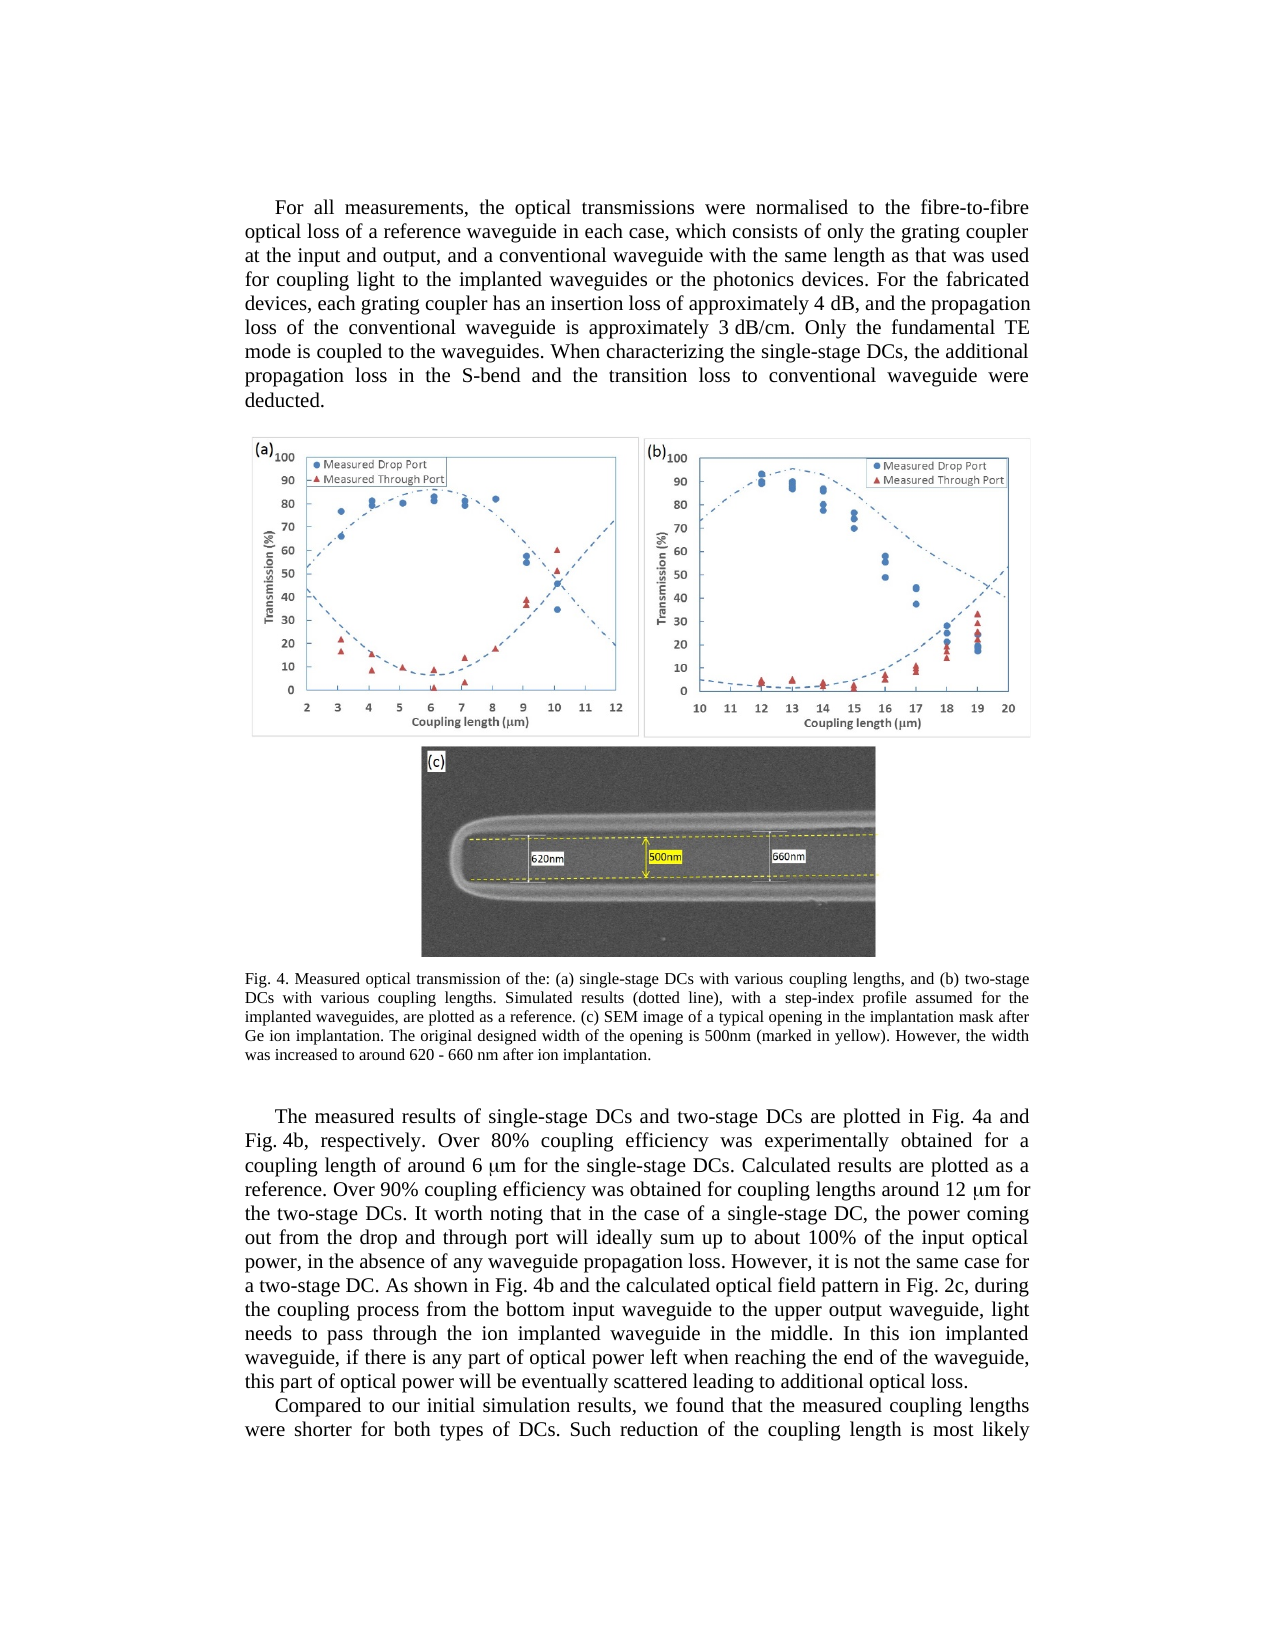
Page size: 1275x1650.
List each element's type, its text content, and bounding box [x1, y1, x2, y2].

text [244, 1393, 1031, 1441]
text For all measurements, the optical transmissions were normalised to the fibre-to-fibre optical loss of a reference waveguide in each case, which consists of only the grating coupler at the input and output, and a conventional waveguide with the same length as that was used for coupling light to the implanted waveguides or the photonics devices. For the fabricated devices, each grating coupler has an insertion loss of approximately 4 dB, and the propagation loss of the conventional waveguide is approximately 3 dB/cm. Only the fundamental TE mode is coupled to the waveguides. When characterizing the single-stage DCs, the additional propagation loss in the S-bend and the transition loss to conventional waveguide were deducted. [244, 195, 1031, 412]
picture [244, 432, 1031, 957]
text Fig. 4. Measured optical transmission of the: (a) single-stage DCs with various coupling lengths, and (b) two-stage DCs with various coupling lengths. Simulated results (dotted line), with a step-index profile assumed for the implanted waveguides, are plotted as a reference. (c) SEM image of a typical opening in the implantation mask after Ge ion implantation. The original designed width of the opening is 500nm (marked in yellow). However, the width was increased to around 620 - 660 nm after ion implantation. [244, 968, 1031, 1064]
text The measured results of single-stage DCs and two-stage DCs are plotted in Fig. 4a and Fig. 4b, respectively. Over 80% coupling efficiency was experimentally obtained for a coupling length of around 6 m for the single-stage DCs. Calculated results are plotted as a reference. Over 90% coupling efficiency was obtained for coupling lengths around 12 m for the two-stage DCs. It worth noting that in the case of a single-stage DC, the power coming out from the drop and through port will ideally sum up to about 100% of the input optical power, in the absence of any waveguide propagation loss. However, it is not the same case for a two-stage DC. As shown in Fig. 4b and the calculated optical field pattern in Fig. 2c, during the coupling process from the bottom input waveguide to the upper output waveguide, light needs to pass through the ion implanted waveguide in the middle. In this ion implanted waveguide, if there is any part of optical power left when reaching the end of the waveguide, this part of optical power will be eventually scattered leading to additional optical loss. [244, 1104, 1031, 1393]
